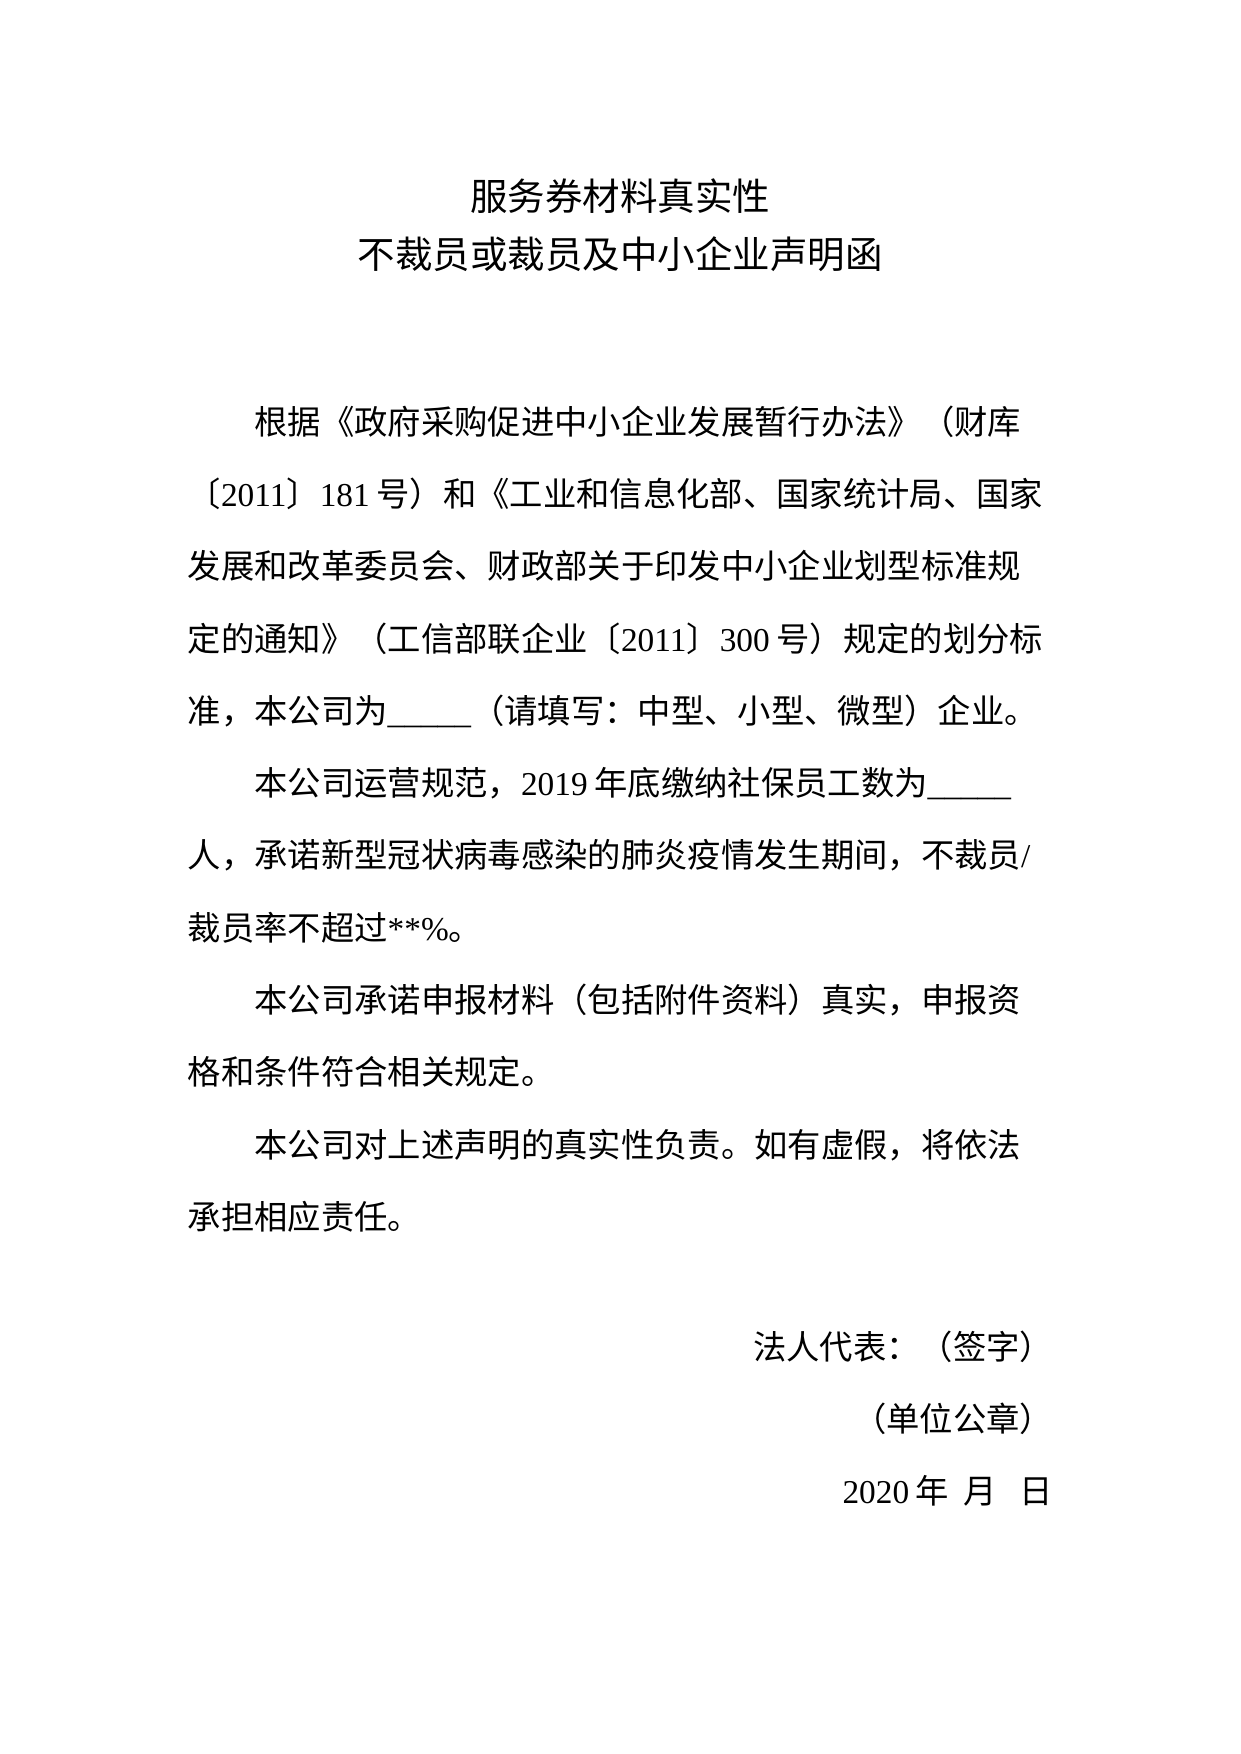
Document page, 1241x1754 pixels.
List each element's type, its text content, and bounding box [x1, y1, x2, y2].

text 本公司对上述声明的真实性负责。如有虚假，将依法承担相应责任。 [187, 1118, 1053, 1239]
text 2020年 月 日 [187, 1465, 1053, 1513]
list 服务券材料真实性 [187, 164, 1053, 222]
text 本公司承诺申报材料（包括附件资料）真实，申报资格和条件符合相关规定。 [187, 974, 1053, 1094]
text （单位公章） [187, 1393, 1053, 1441]
text 根据《政府采购促进中小企业发展暂行办法》（财库〔2011〕181号）和《工业和信息化部、国家统计局、国家发展和改革委员会、财政部关于印发中小企业划型标准规定的通知》（工信部联企业〔2011〕300号）规定的划分标准，本公司为_____（请填写：中型、小型、微型）企业。 [187, 396, 1053, 733]
text 本公司运营规范，2019年底缴纳社保员工数为_____人，承诺新型冠状病毒感染的肺炎疫情发生期间，不裁员/裁员率不超过**%。 [187, 757, 1053, 950]
text 法人代表：（签字） [187, 1321, 1053, 1369]
list 不裁员或裁员及中小企业声明函 [187, 222, 1053, 281]
